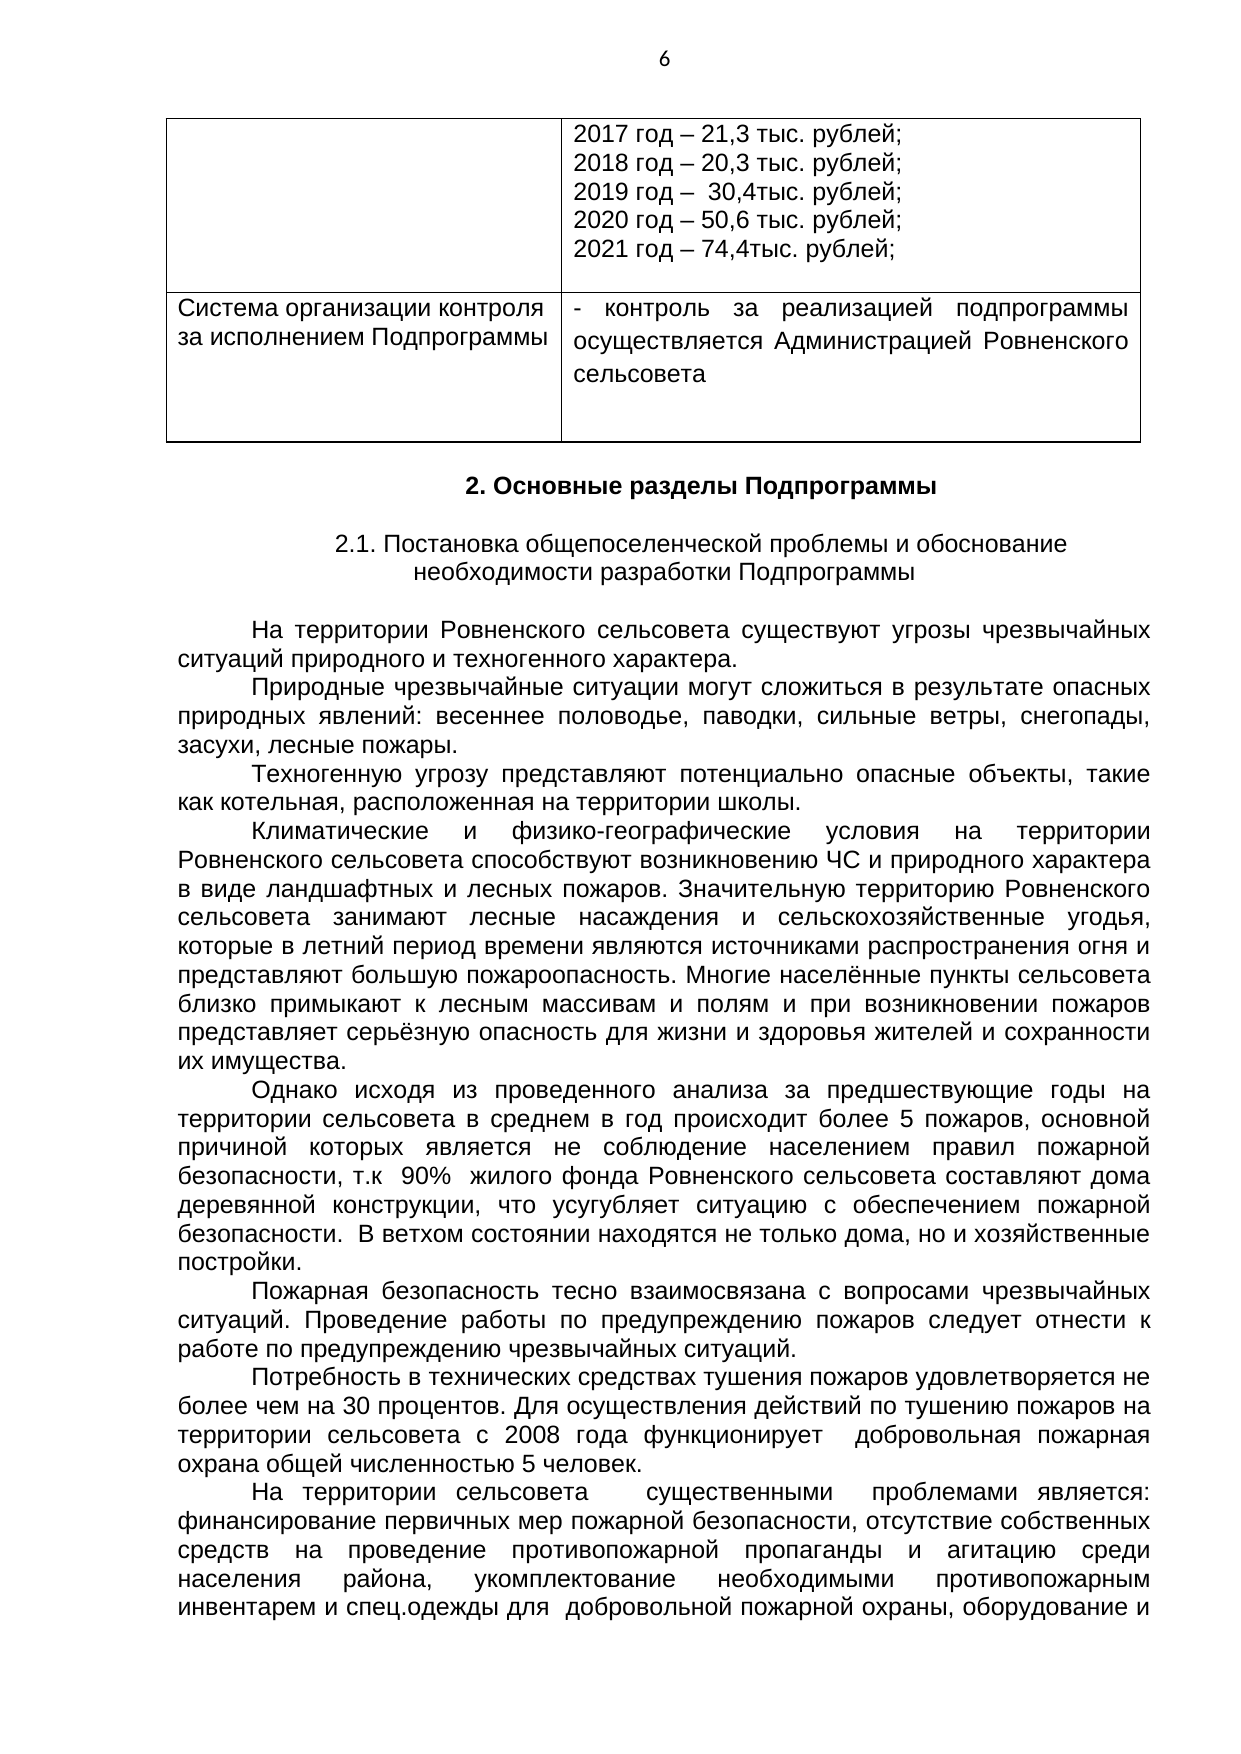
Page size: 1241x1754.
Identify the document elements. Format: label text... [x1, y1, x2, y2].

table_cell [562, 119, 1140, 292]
text Климатические и физико-географические условия на территории Ровненского сельсовета способствуют возникновению ЧС и природного характера в виде ландшафтных и лесных пожаров. Значительную территорию Ровненского сельсовета занимают лесные насаждения и сельскохозяйственные угодья, которые в летний период времени являются источниками распространения огня и представляют большую пожароопасность. Многие населённые пункты сельсовета близко примыкают к лесным массивам и полям и при возникновении пожаров представляет серьёзную опасность для жизни и здоровья жителей и сохранности их имущества. [177, 816, 1152, 1075]
text Однако исходя из проведенного анализа за предшествующие годы на территории сельсовета в среднем в год происходит более 5 пожаров, основной причиной которых является не соблюдение населением правил пожарной безопасности, т.к 90% жилого фонда Ровненского сельсовета составляют дома деревянной конструкции, что усугубляет ситуацию с обеспечением пожарной безопасности. В ветхом состоянии находятся не только дома, но и хозяйственные постройки. [177, 1075, 1152, 1276]
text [177, 1477, 1152, 1621]
text 2.1. Постановка общепоселенческой проблемы и обоснование необходимости разработки Подпрограммы [177, 529, 1152, 586]
text Природные чрезвычайные ситуации могут сложиться в результате опасных природных явлений: весеннее половодье, паводки, сильные ветры, снегопады, засухи, лесные пожары. [177, 672, 1152, 759]
text Пожарная безопасность тесно взаимосвязана с вопросами чрезвычайных ситуаций. Проведение работы по предупреждению пожаров следует отнести к работе по предупреждению чрезвычайных ситуаций. [177, 1276, 1152, 1362]
text Техногенную угрозу представляют потенциально опасные объекты, такие как котельная, расположенная на территории школы. [177, 759, 1152, 816]
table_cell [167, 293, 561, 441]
text 2. Основные разделы Подпрограммы [177, 471, 1152, 500]
text Потребность в технических средствах тушения пожаров удовлетворяется не более чем на 30 процентов. Для осуществления действий по тушению пожаров на территории сельсовета с 2008 года функционирует добровольная пожарная охрана общей численностью 5 человек. [177, 1362, 1152, 1477]
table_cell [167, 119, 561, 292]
text На территории Ровненского сельсовета существуют угрозы чрезвычайных ситуаций природного и техногенного характера. [177, 615, 1152, 672]
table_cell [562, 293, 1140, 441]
